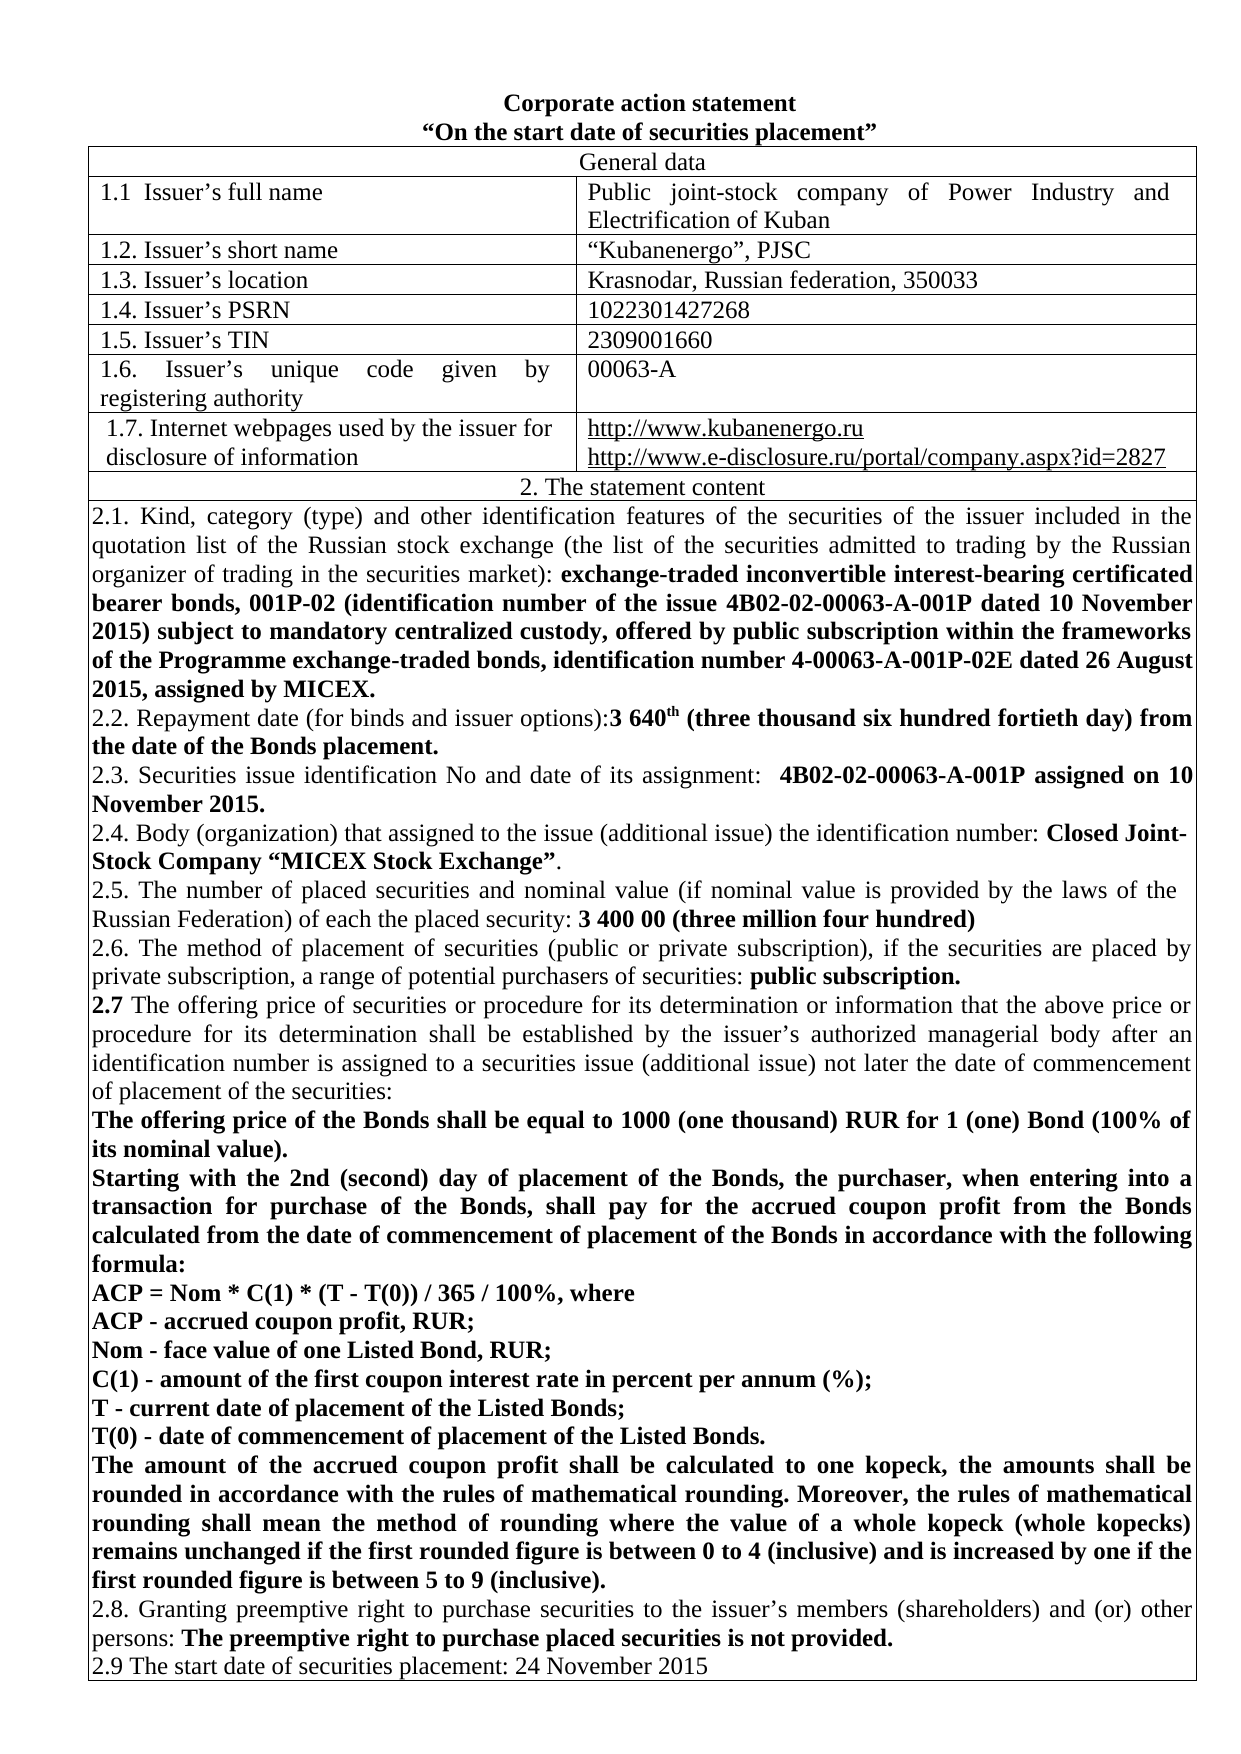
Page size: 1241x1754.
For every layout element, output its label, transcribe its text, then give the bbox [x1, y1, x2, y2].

text “On the start date of securities placement” [118, 117, 1181, 146]
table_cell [89, 501, 1196, 1680]
table_cell http://www.kubanenergo.ru http://www.e-disclosure.ru/portal/company.aspx?id=2827 [577, 413, 1196, 471]
table_cell “Kubanenergo”, PJSC [577, 235, 1196, 264]
table_cell 00063-A [577, 355, 1196, 412]
table_cell 1.5. Issuer’s TIN [89, 325, 576, 353]
table_header General data [89, 147, 1196, 176]
table_cell 1.3. Issuer’s location [89, 265, 576, 294]
table_cell Krasnodar, Russian federation, 350033 [577, 265, 1196, 294]
table_cell 1.2. Issuer’s short name [89, 235, 576, 264]
text Corporate action statement [118, 88, 1181, 117]
table_cell 1022301427268 [577, 295, 1196, 324]
table_cell 2. The statement content [89, 472, 1196, 500]
table_cell Public joint-stock company of Power Industry and Electrification of Kuban [577, 177, 1196, 234]
table_cell 1.7. Internet webpages used by the issuer for disclosure of information [89, 413, 576, 471]
table_cell 1.4. Issuer’s PSRN [89, 295, 576, 324]
table_cell 1.1 Issuer’s full name [89, 177, 576, 234]
table_cell 1.6. Issuer’s unique code given by registering authority [89, 355, 576, 412]
table_cell 2309001660 [577, 325, 1196, 353]
